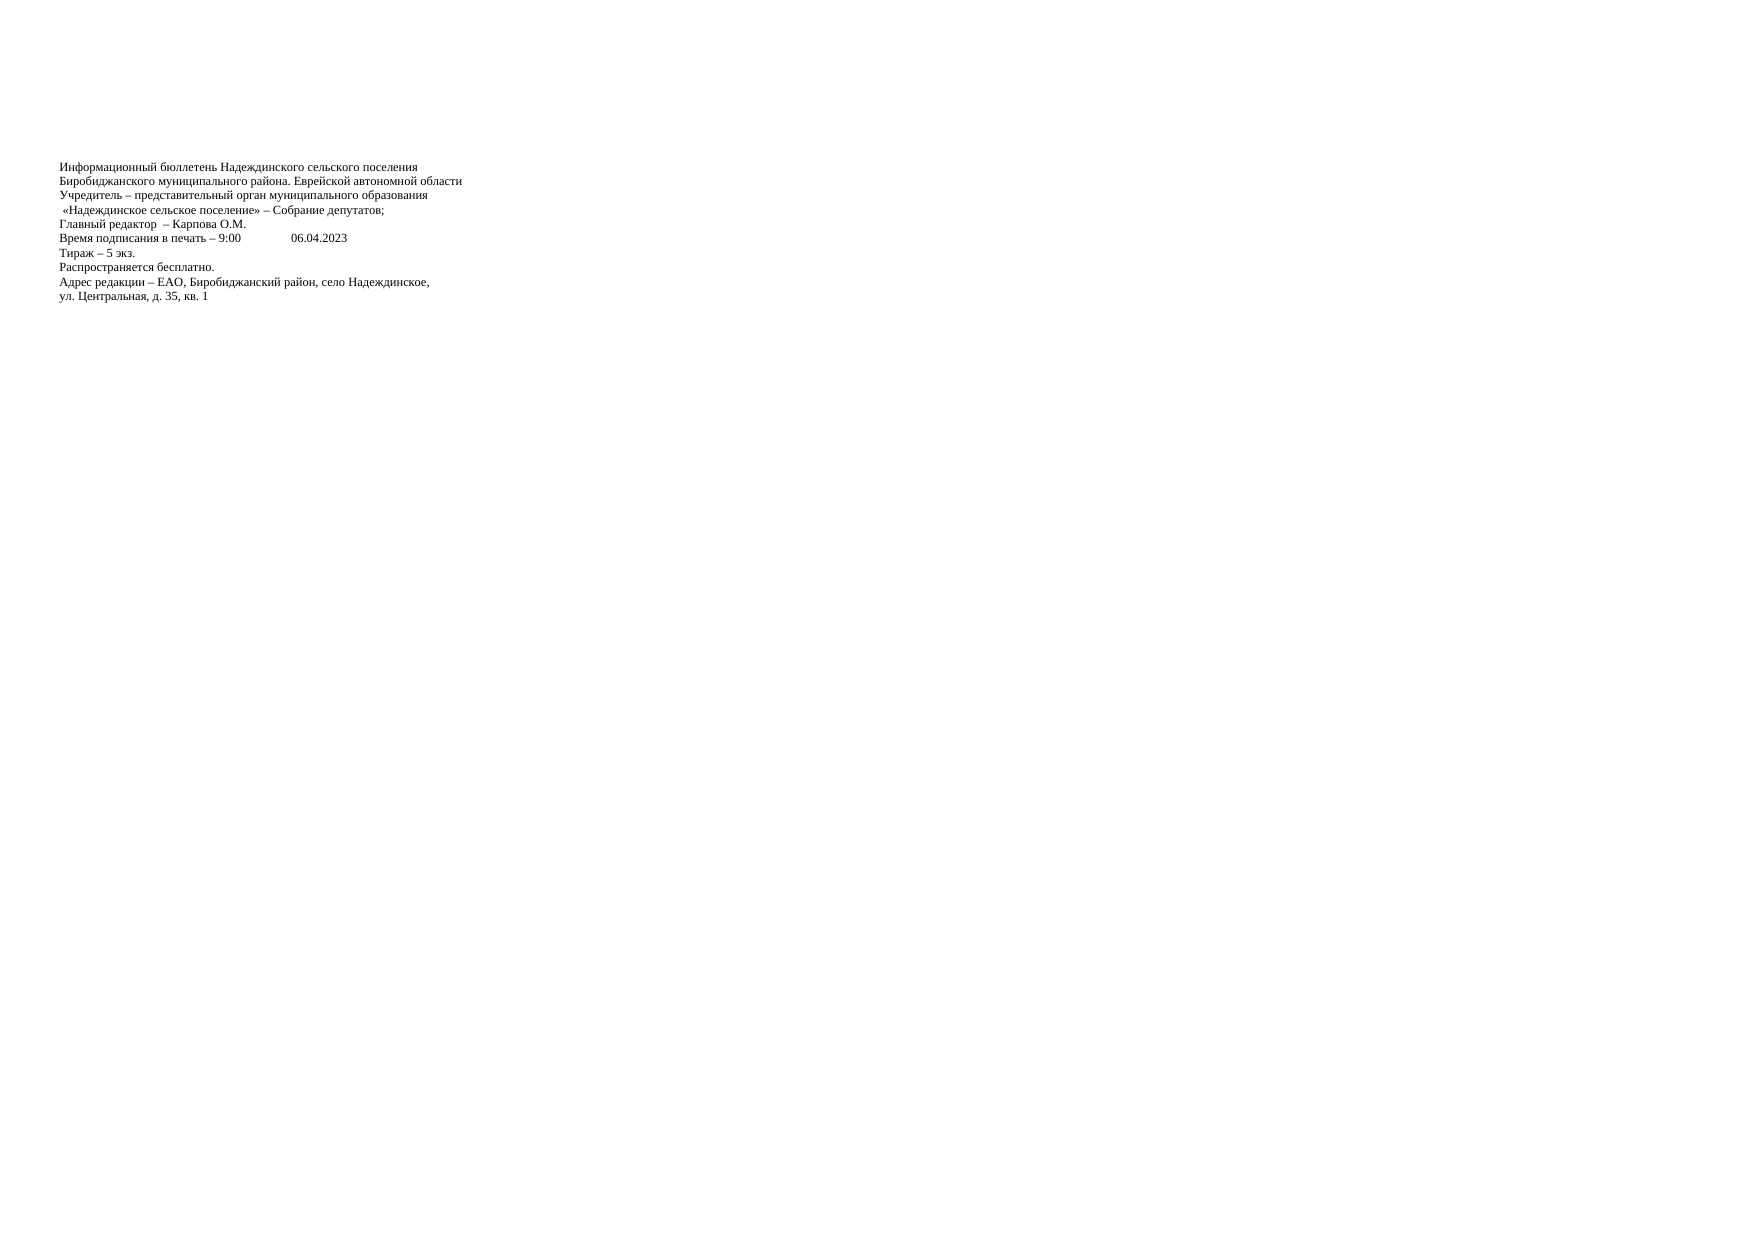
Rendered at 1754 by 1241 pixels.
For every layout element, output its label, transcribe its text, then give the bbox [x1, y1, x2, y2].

text Информационный бюллетень Надеждинского сельского поселения [59, 159, 856, 174]
text «Надеждинское сельское поселение» – Собрание депутатов; [59, 202, 856, 217]
text ул. Центральная, д. 35, кв. 1 [59, 289, 856, 303]
text Время подписания в печать – 9:00 06.04.2023 [59, 231, 856, 246]
text Тираж – 5 экз. [59, 246, 856, 260]
text Главный редактор – Карпова О.М. [59, 217, 856, 231]
text Учредитель – представительный орган муниципального образования [59, 188, 856, 202]
text Распространяется бесплатно. [59, 260, 856, 274]
text Адрес редакции – ЕАО, Биробиджанский район, село Надеждинское, [59, 274, 856, 289]
text Биробиджанского муниципального района. Еврейской автономной области [59, 174, 856, 188]
